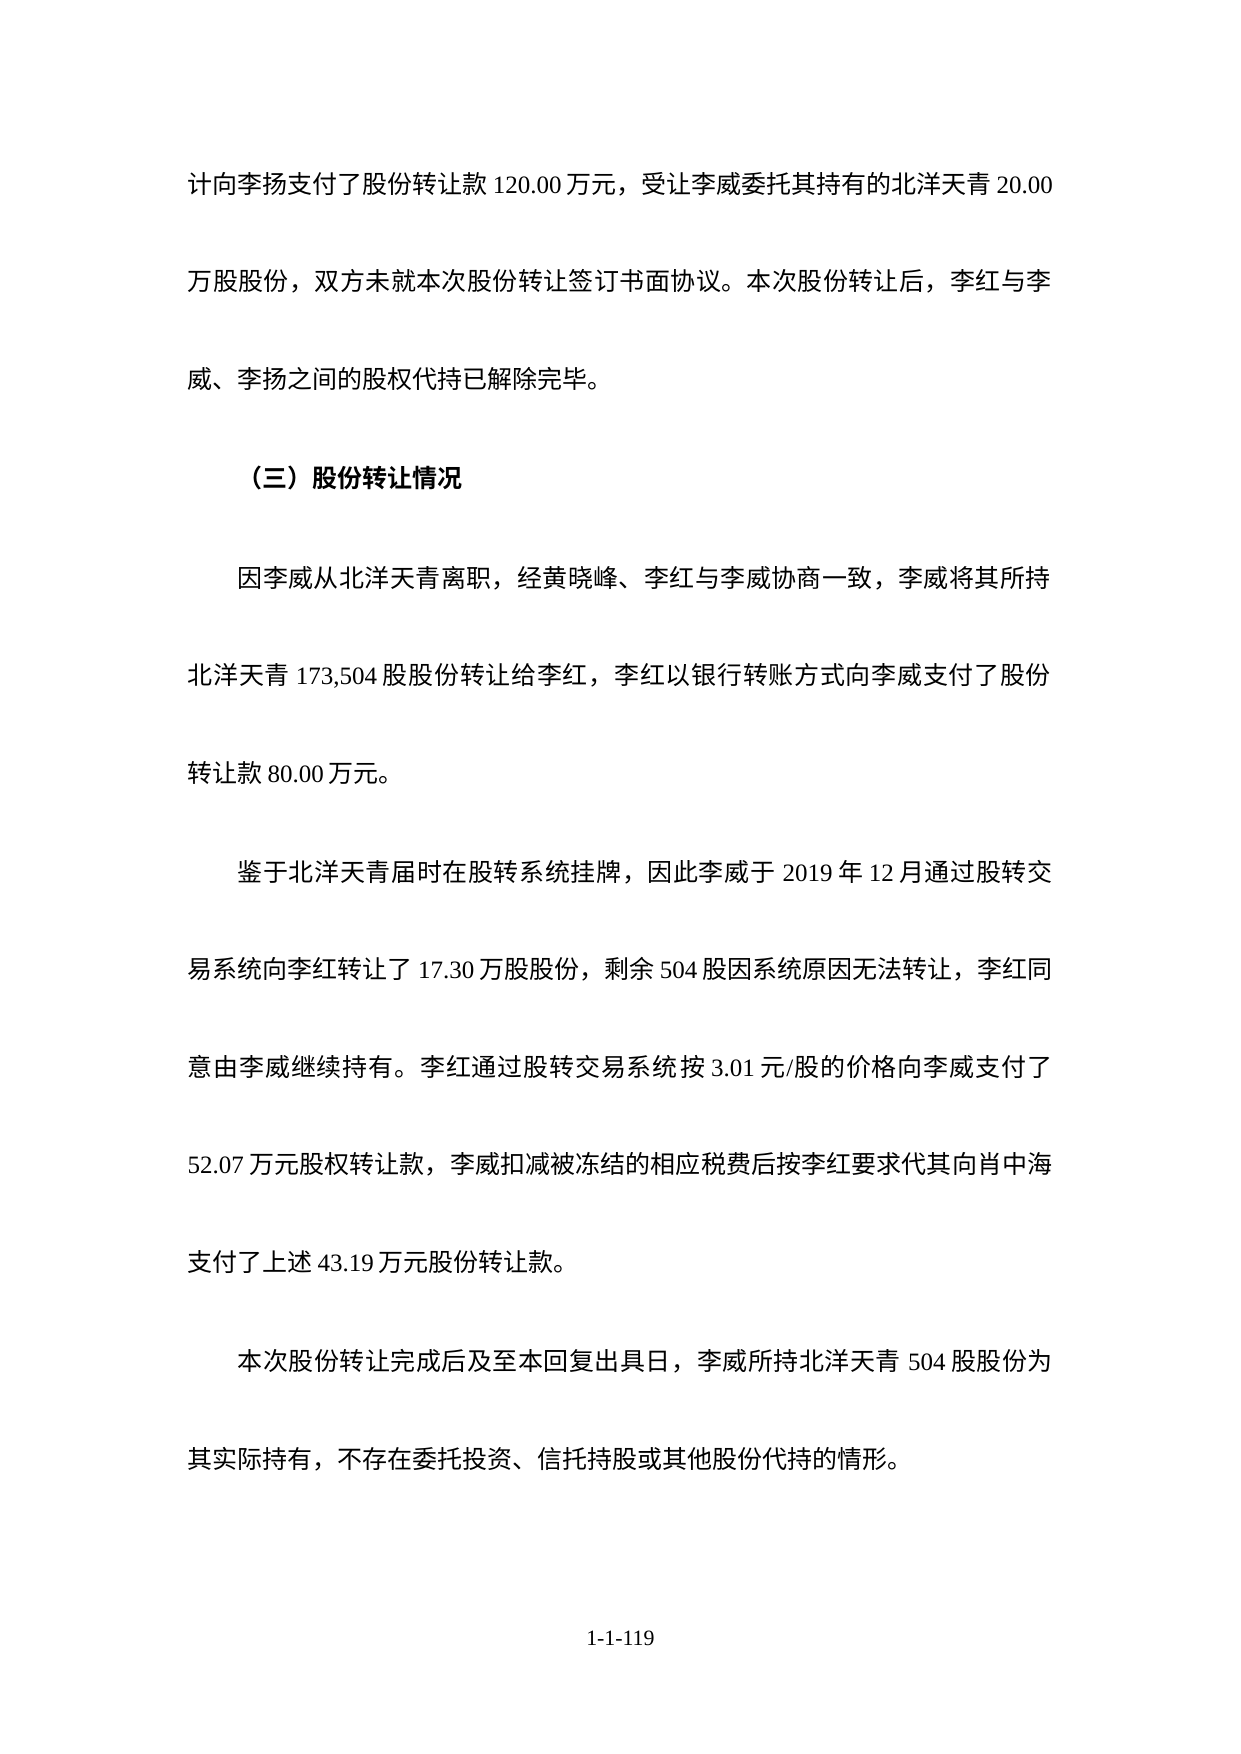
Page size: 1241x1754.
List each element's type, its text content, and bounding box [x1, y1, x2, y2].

text 鉴于北洋天青届时在股转系统挂牌，因此李威于2019年12月通过股转交易系统向李红转让了17.30万股股份，剩余504股因系统原因无法转让，李红同意由李威继续持有。李红通过股转交易系统按3.01元/股的价格向李威支付了52.07万元股权转让款，李威扣减被冻结的相应税费后按李红要求代其向肖中海支付了上述43.19万元股份转让款。 [187, 838, 1053, 1293]
text （三）股份转让情况 [187, 444, 1053, 509]
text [187, 150, 1053, 410]
text 本次股份转让完成后及至本回复出具日，李威所持北洋天青504股股份为其实际持有，不存在委托投资、信托持股或其他股份代持的情形。 [187, 1327, 1053, 1490]
text 因李威从北洋天青离职，经黄晓峰、李红与李威协商一致，李威将其所持北洋天青173,504股股份转让给李红，李红以银行转账方式向李威支付了股份转让款80.00万元。 [187, 544, 1053, 804]
